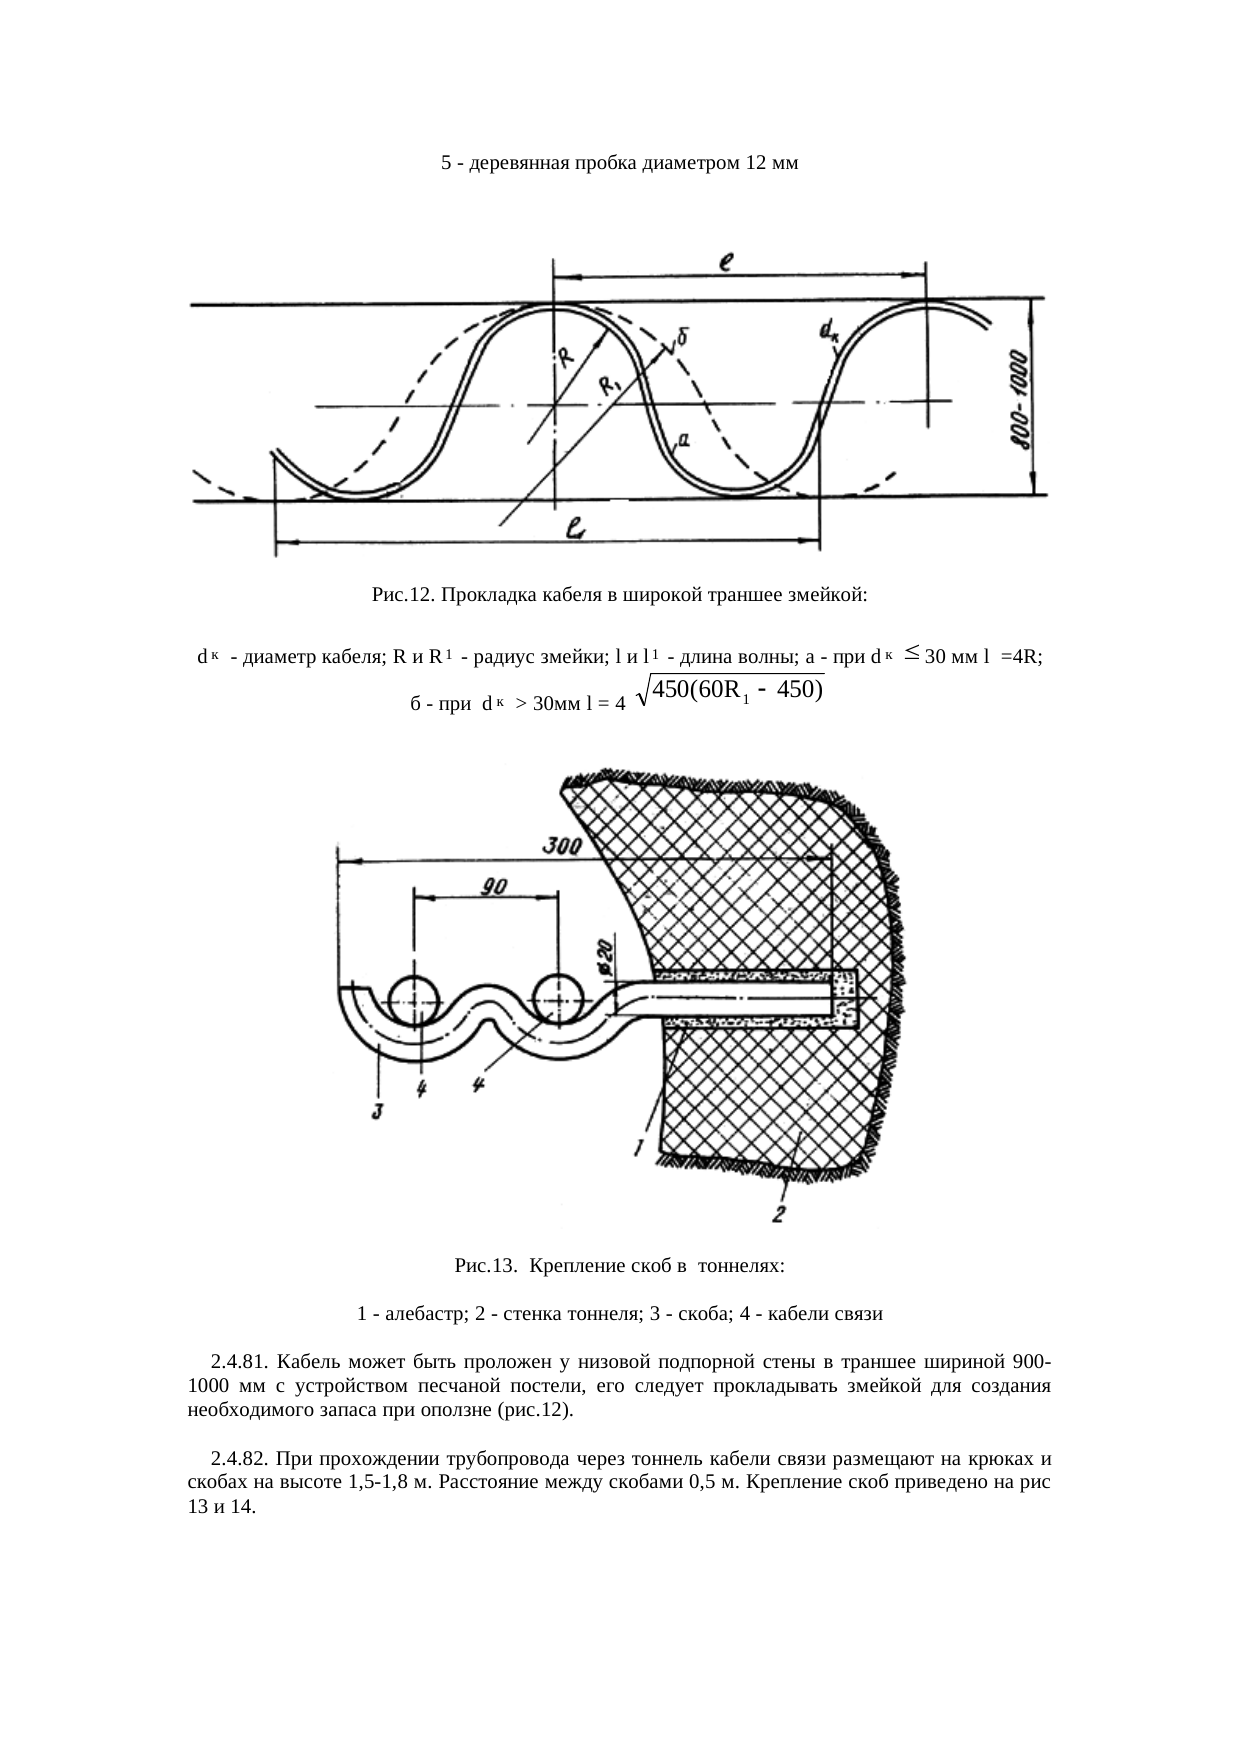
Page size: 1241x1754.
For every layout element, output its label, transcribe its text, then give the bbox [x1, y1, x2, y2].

picture [188, 246, 1053, 561]
text Рис.13. Крепление скоб в тоннелях: [187, 1253, 1053, 1277]
text 2.4.82. При прохождении трубопровода через тоннель кабели связи размещают на крюках и скобах на высоте 1,5-1,8 м. Расстояние между скобами 0,5 м. Крепление скоб приведено на рис 13 и 14. [187, 1445, 1053, 1517]
text 1 - алебастр; 2 - стенка тоннеля; 3 - скоба; 4 - кабели связи [187, 1301, 1053, 1325]
picture [328, 762, 912, 1229]
text 2.4.81. Кабель может быть проложен у низовой подпорной стены в траншее шириной 900-1000 мм с устройством песчаной постели, его следует прокладывать змейкой для создания необходимого запаса при оползне (рис.12). [187, 1349, 1053, 1421]
text d - диаметр кабеля; R и R - радиус змейки; l и l - длина волны; а - при d 30 мм l =4R; [187, 628, 1053, 668]
text 5 - деревянная пробка диаметром 12 мм [187, 150, 1053, 174]
text Рис.12. Прокладка кабеля в широкой траншее змейкой: [187, 582, 1053, 606]
text б - при d > 30мм l = 4 [187, 668, 1053, 715]
